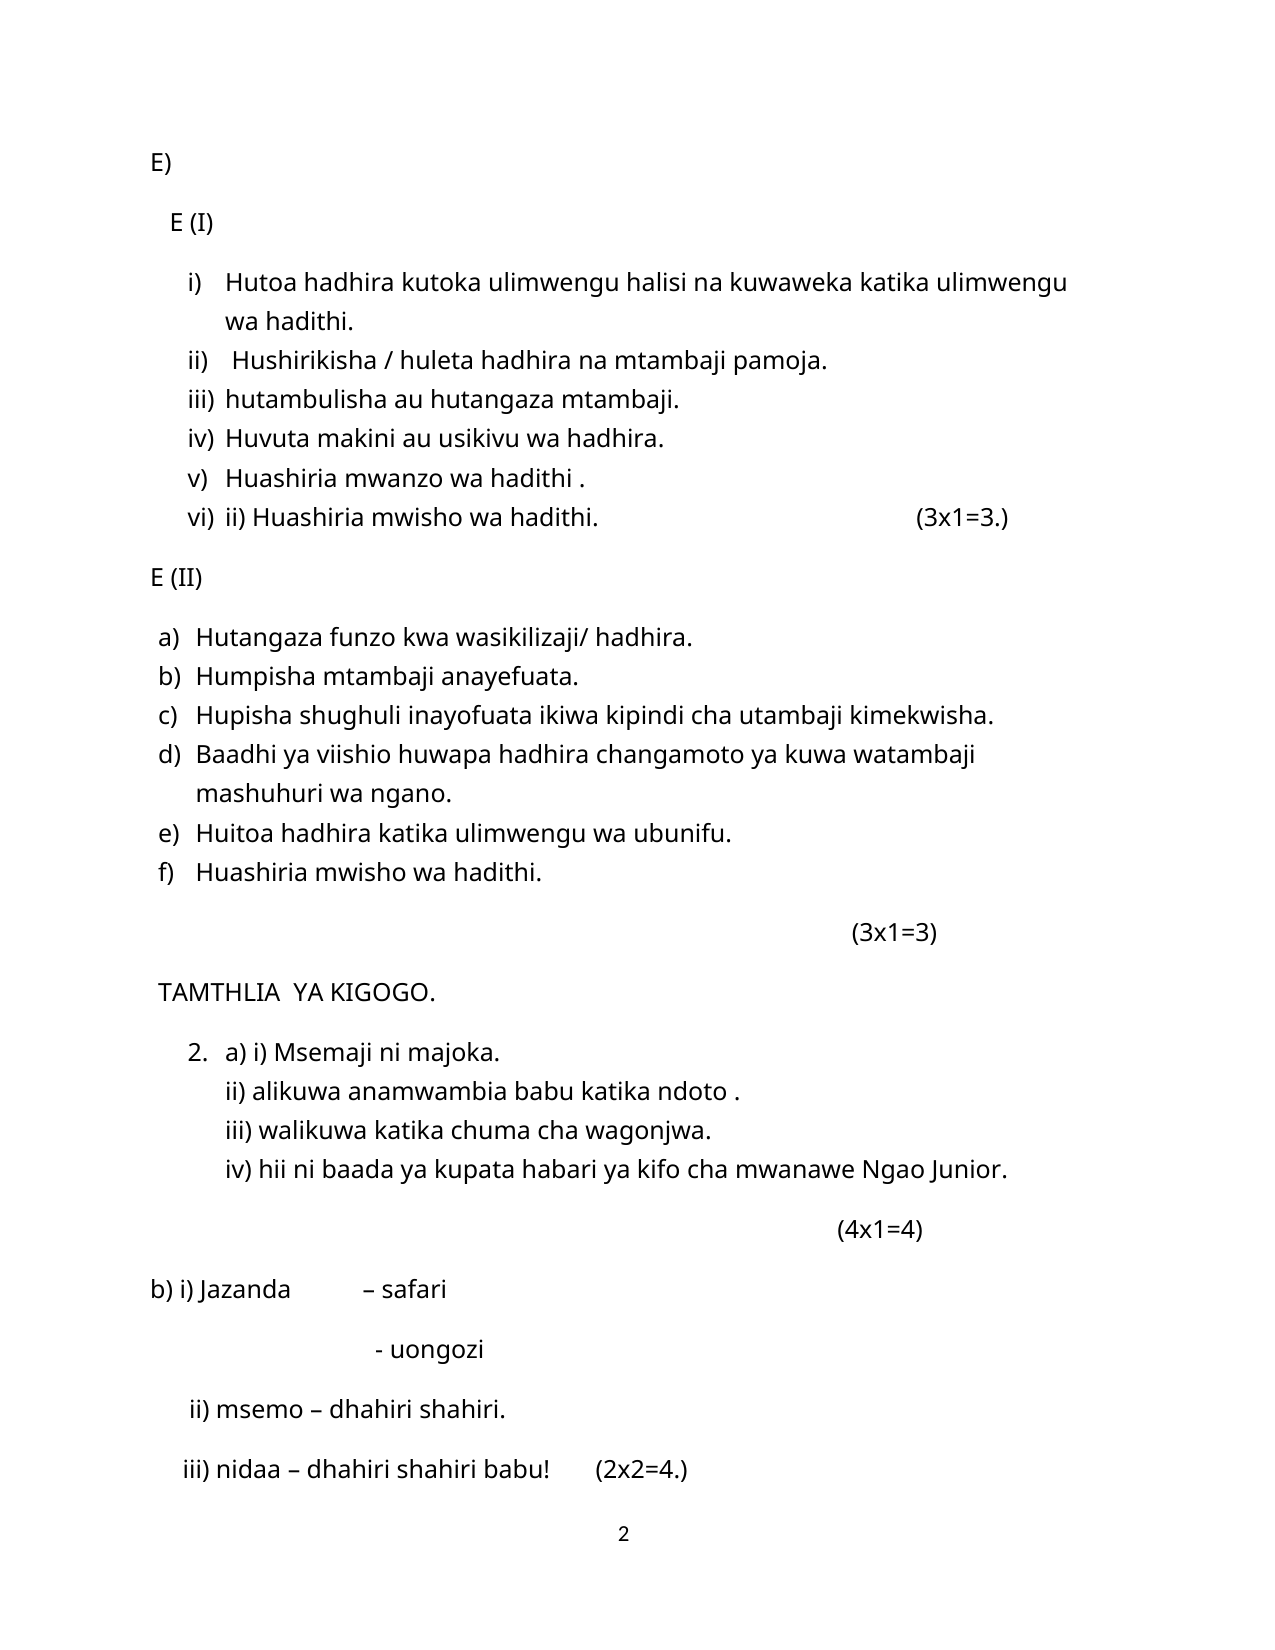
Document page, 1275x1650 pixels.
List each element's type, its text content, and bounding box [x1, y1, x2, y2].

list hutambulisha au hutangaza mtambaji. [187, 382, 1097, 416]
text - uongozi [150, 1332, 1097, 1366]
list ii) Huashiria mwisho wa hadithi. (3x1=3.) [187, 499, 1097, 533]
list Hutoa hadhira kutoka ulimwengu halisi na kuwaweka katika ulimwengu wa hadithi. [187, 264, 1097, 338]
text (3x1=3) [158, 914, 1097, 948]
list Huitoa hadhira katika ulimwengu wa ubunifu. [158, 815, 1097, 849]
list Huashiria mwanzo wa hadithi . [187, 460, 1097, 494]
list Hushirikisha / huleta hadhira na mtambaji pamoja. [187, 343, 1097, 377]
list iv) hii ni baada ya kupata habari ya kifo cha mwanawe Ngao Junior. [225, 1152, 1097, 1186]
list Huvuta makini au usikivu wa hadhira. [187, 421, 1097, 455]
list Hutangaza funzo kwa wasikilizaji/ hadhira. [158, 619, 1097, 653]
text (4x1=4) [150, 1212, 1097, 1246]
text E (I) [150, 204, 1097, 238]
list Humpisha mtambaji anayefuata. [158, 658, 1097, 693]
text ii) msemo – dhahiri shahiri. [150, 1392, 1097, 1426]
list ii) alikuwa anamwambia babu katika ndoto . [225, 1073, 1097, 1108]
text iii) nidaa – dhahiri shahiri babu! (2x2=4.) [150, 1452, 1097, 1486]
text b) i) Jazanda – safari [150, 1272, 1097, 1306]
text E) [150, 144, 1097, 178]
list Baadhi ya viishio huwapa hadhira changamoto ya kuwa watambaji mashuhuri wa ngano. [158, 737, 1097, 810]
list iii) walikuwa katika chuma cha wagonjwa. [225, 1113, 1097, 1147]
list Huashiria mwisho wa hadithi. [158, 854, 1097, 888]
list a) i) Msemaji ni majoka. [187, 1034, 1097, 1068]
list Hupisha shughuli inayofuata ikiwa kipindi cha utambaji kimekwisha. [158, 698, 1097, 732]
text TAMTHLIA YA KIGOGO. [158, 974, 1097, 1008]
text E (II) [150, 559, 1097, 593]
